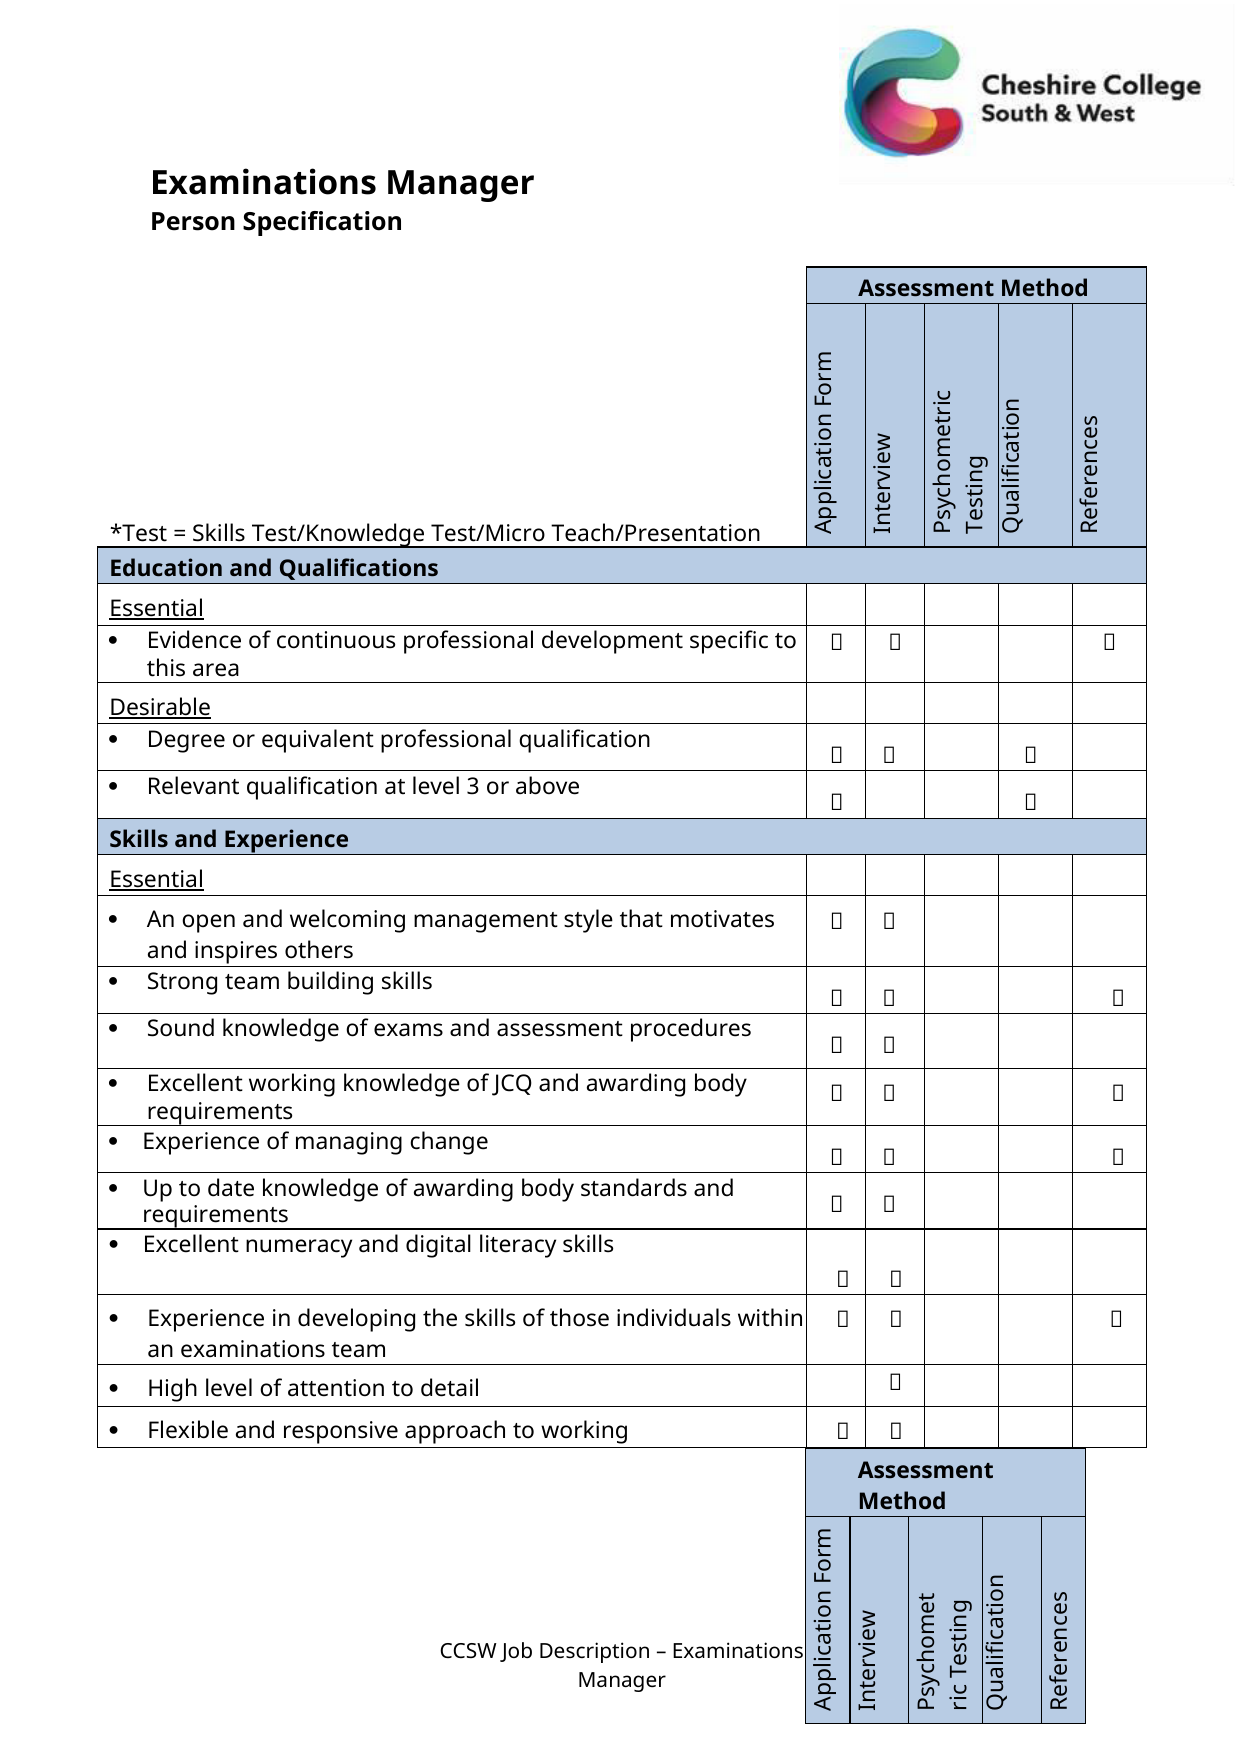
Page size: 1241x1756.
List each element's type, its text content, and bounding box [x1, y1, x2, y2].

table_cell References [1042, 1517, 1085, 1723]
table_cell [1073, 1014, 1146, 1068]
table_cell An open and welcoming management style that motivates and inspires others [98, 896, 806, 966]
table_cell [999, 1014, 1072, 1068]
table_cell [999, 683, 1072, 723]
table_cell Essential [98, 584, 806, 624]
table_cell [807, 855, 865, 895]
table_cell Psychometric Testing [925, 304, 998, 546]
table_cell [1073, 771, 1146, 817]
table_cell [999, 584, 1072, 624]
table_cell  [1073, 967, 1146, 1013]
table_cell [925, 1407, 998, 1447]
table_cell [807, 683, 865, 723]
table_header Assessment Method [806, 1449, 1085, 1516]
table_cell [866, 584, 924, 624]
table_cell [1073, 1173, 1146, 1228]
table_cell  [999, 771, 1072, 817]
table_cell  [807, 1014, 865, 1068]
table_cell Interview [866, 304, 924, 546]
table_cell  [866, 1295, 924, 1364]
table_cell [925, 1365, 998, 1406]
table_cell  [1073, 1069, 1146, 1125]
table_cell  [807, 967, 865, 1013]
subtitle Person Specification [150, 204, 1221, 238]
table_cell [999, 1407, 1072, 1447]
table_header Excellent numeracy and digital literacy skills [98, 1230, 806, 1294]
table_cell  [999, 724, 1072, 770]
table_cell Experience of managing change [98, 1126, 806, 1172]
table_cell [1073, 683, 1146, 723]
table_cell High level of attention to detail [98, 1365, 806, 1406]
table_cell  [807, 1407, 865, 1447]
table_cell  [807, 724, 865, 770]
table_cell [1073, 724, 1146, 770]
table_cell  [807, 1295, 865, 1364]
table_cell [925, 1126, 998, 1172]
table_cell  [866, 1014, 924, 1068]
table_header [925, 1230, 998, 1294]
table_cell [925, 896, 998, 966]
table_cell References [1073, 304, 1146, 546]
table_header [999, 1230, 1072, 1294]
table_header *Test = Skills Test/Knowledge Test/Micro Teach/Presentation [98, 266, 806, 546]
table_cell Evidence of continuous professional development specific to this area [98, 626, 806, 682]
table_cell [925, 724, 998, 770]
subtitle Examinations Manager [150, 158, 1221, 204]
table_cell [925, 1295, 998, 1364]
table_header  [866, 1230, 924, 1294]
table_cell [866, 683, 924, 723]
table_cell [1073, 584, 1146, 624]
table_cell Up to date knowledge of awarding body standards and requirements [98, 1173, 806, 1228]
table_cell Application Form [806, 1517, 849, 1723]
picture [839, 4, 1235, 186]
table_cell [999, 855, 1072, 895]
table_cell Desirable [98, 683, 806, 723]
table_cell  [866, 1069, 924, 1125]
table_cell [866, 855, 924, 895]
table_cell  [866, 1126, 924, 1172]
table_cell Strong team building skills [98, 967, 806, 1013]
table_cell  [807, 771, 865, 817]
table_cell Essential [98, 855, 806, 895]
table_cell [999, 1365, 1072, 1406]
table_header Assessment Method [807, 268, 1146, 303]
table_cell Qualification [999, 304, 1072, 546]
table_cell Psychometric Testing [909, 1517, 982, 1723]
table_header [1073, 1230, 1146, 1294]
table_cell [925, 855, 998, 895]
table_cell [866, 771, 924, 817]
table_header  [807, 1230, 865, 1294]
table_cell [925, 771, 998, 817]
table_cell [999, 626, 1072, 682]
table_cell [999, 1126, 1072, 1172]
table_cell Degree or equivalent professional qualification [98, 724, 806, 770]
table_cell [925, 1014, 998, 1068]
table_cell Application Form [807, 304, 865, 546]
table_cell  [807, 1126, 865, 1172]
table_cell  [866, 896, 924, 966]
table_cell [999, 1069, 1072, 1125]
table_cell [925, 1069, 998, 1125]
table_cell  [866, 1173, 924, 1228]
table_cell Excellent working knowledge of JCQ and awarding body requirements [98, 1069, 806, 1125]
table_cell  [866, 626, 924, 682]
table_cell [925, 584, 998, 624]
table_cell [925, 683, 998, 723]
table_cell Relevant qualification at level 3 or above [98, 771, 806, 817]
table_cell Sound knowledge of exams and assessment procedures [98, 1014, 806, 1068]
table_cell  [807, 1173, 865, 1228]
table_cell Education and Qualifications [98, 548, 1146, 583]
table_cell Qualification [983, 1517, 1041, 1723]
table_cell [1073, 855, 1146, 895]
table_cell  [1073, 1126, 1146, 1172]
table_cell  [866, 1407, 924, 1447]
table_cell [999, 1295, 1072, 1364]
table_cell [1073, 896, 1146, 966]
table_cell  [1073, 626, 1146, 682]
table_cell [807, 1365, 865, 1406]
table_cell [925, 967, 998, 1013]
table_cell  [866, 724, 924, 770]
table_cell [999, 967, 1072, 1013]
table_cell [999, 1173, 1072, 1228]
table_cell Skills and Experience [98, 819, 1146, 854]
table_cell [925, 1173, 998, 1228]
table_cell [1073, 1365, 1146, 1406]
table_cell Interview [851, 1517, 908, 1723]
table_cell [925, 626, 998, 682]
table_cell  [807, 896, 865, 966]
table_cell Flexible and responsive approach to working [98, 1407, 806, 1447]
table_cell  [807, 626, 865, 682]
table_cell [1073, 1407, 1146, 1447]
table_cell  [866, 1365, 924, 1406]
table_cell  [1073, 1295, 1146, 1364]
table_cell  [866, 967, 924, 1013]
table_cell [807, 584, 865, 624]
table_cell  [807, 1069, 865, 1125]
table_cell [999, 896, 1072, 966]
table_cell Experience in developing the skills of those individuals within an examinations team [98, 1295, 806, 1364]
